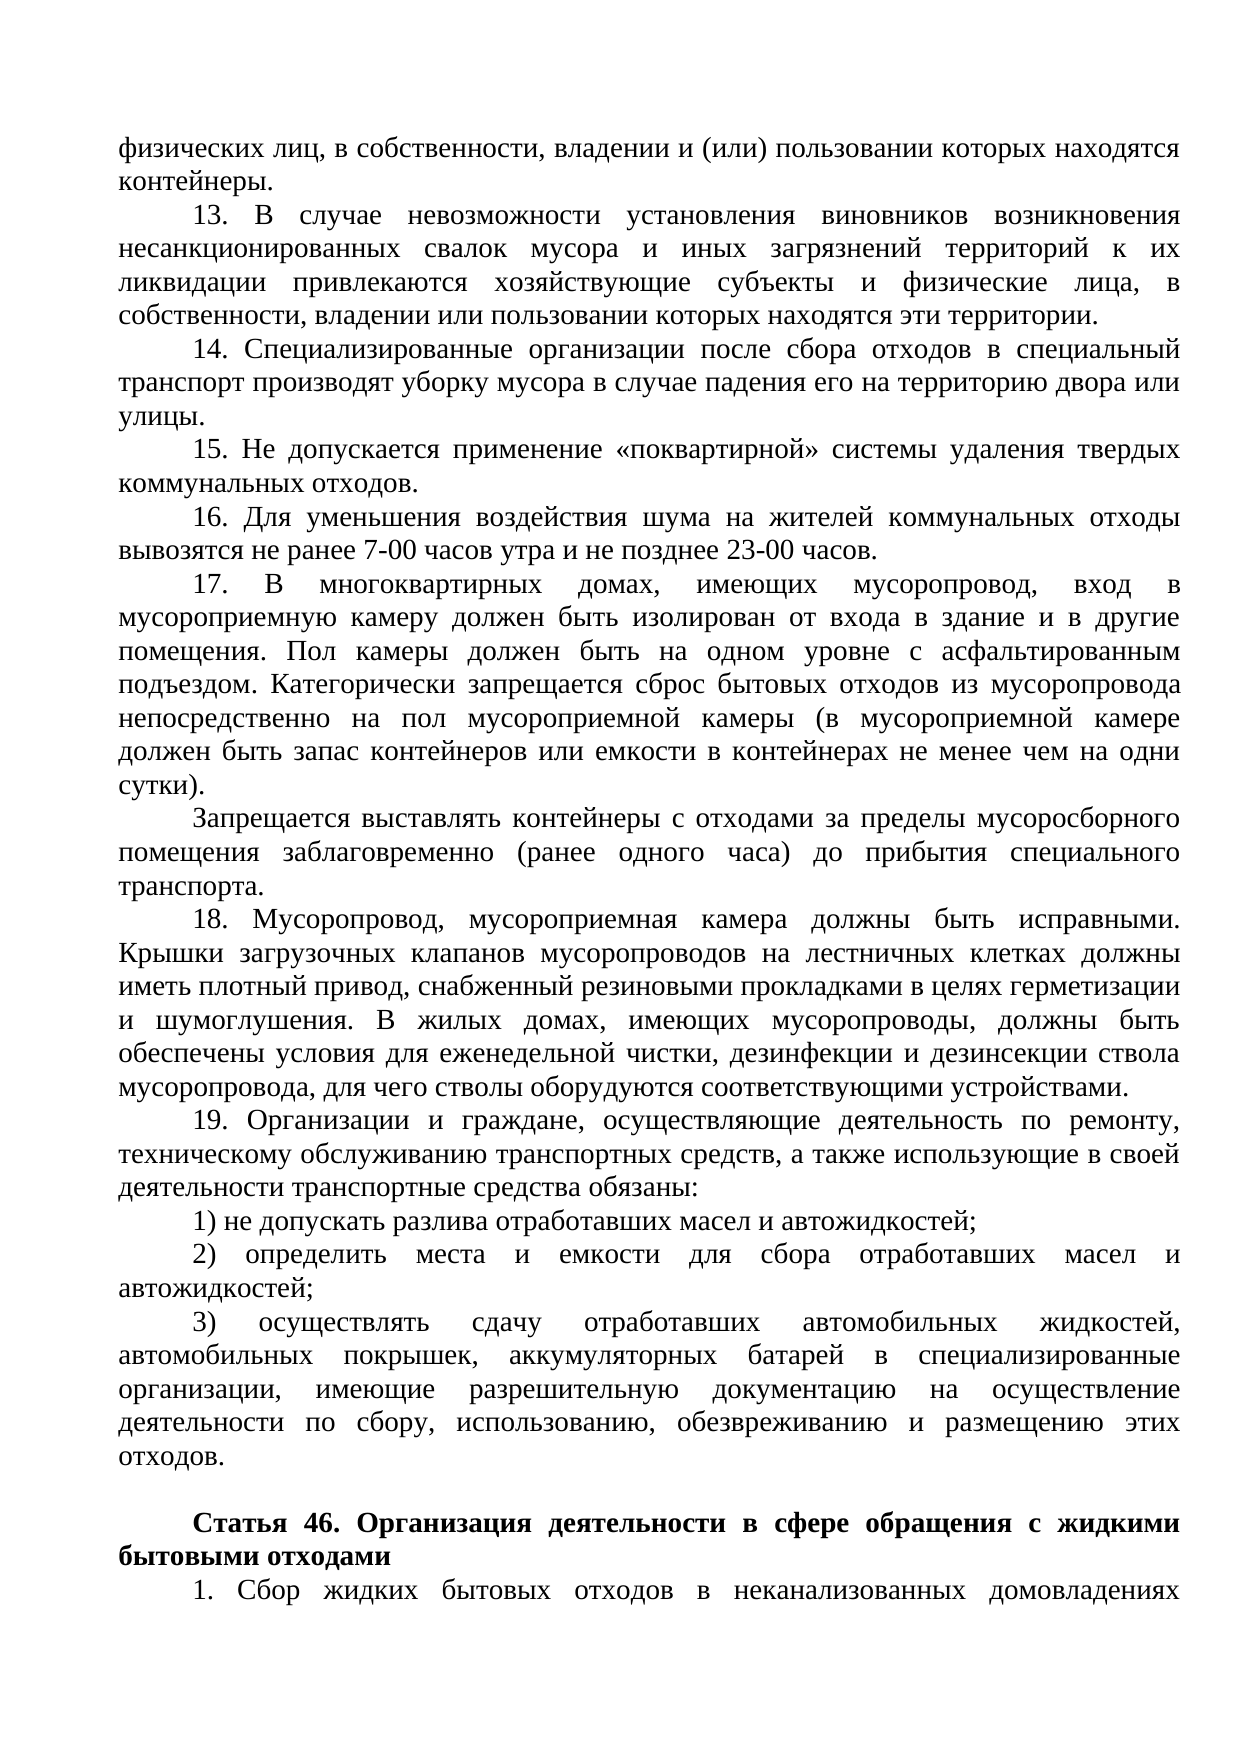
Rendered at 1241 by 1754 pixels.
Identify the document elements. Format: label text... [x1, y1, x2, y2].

text 13. В случае невозможности установления виновников возникновения несанкционированных свалок мусора и иных загрязнений территорий к их ликвидации привлекаются хозяйствующие субъекты и физические лица, в собственности, владении или пользовании которых находятся эти территории. [118, 197, 1181, 331]
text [118, 1572, 1181, 1606]
text 3) осуществлять сдачу отработавших автомобильных жидкостей, автомобильных покрышек, аккумуляторных батарей в специализированные организации, имеющие разрешительную документацию на осуществление деятельности по сбору, использованию, обезвреживанию и размещению этих отходов. [118, 1304, 1181, 1471]
text 19. Организации и граждане, осуществляющие деятельность по ремонту, техническому обслуживанию транспортных средств, а также использующие в своей деятельности транспортные средства обязаны: [118, 1102, 1181, 1203]
text 1) не допускать разлива отработавших масел и автожидкостей; [118, 1203, 1181, 1237]
text Статья 46. Организация деятельности в сфере обращения с жидкими бытовыми отходами [118, 1505, 1181, 1572]
text 14. Специализированные организации после сбора отходов в специальный транспорт производят уборку мусора в случае падения его на территорию двора или улицы. [118, 331, 1181, 432]
text 2) определить места и емкости для сбора отработавших масел и автожидкостей; [118, 1237, 1181, 1304]
text 17. В многоквартирных домах, имеющих мусоропровод, вход в мусороприемную камеру должен быть изолирован от входа в здание и в другие помещения. Пол камеры должен быть на одном уровне с асфальтированным подъездом. Категорически запрещается сброс бытовых отходов из мусоропровода непосредственно на пол мусороприемной камеры (в мусороприемной камере должен быть запас контейнеров или емкости в контейнерах не менее чем на одни сутки). [118, 566, 1181, 801]
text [118, 130, 1181, 197]
text 18. Мусоропровод, мусороприемная камера должны быть исправными. Крышки загрузочных клапанов мусоропроводов на лестничных клетках должны иметь плотный привод, снабженный резиновыми прокладками в целях герметизации и шумоглушения. В жилых домах, имеющих мусоропроводы, должны быть обеспечены условия для еженедельной чистки, дезинфекции и дезинсекции ствола мусоропровода, для чего стволы оборудуются соответствующими устройствами. [118, 901, 1181, 1102]
text 16. Для уменьшения воздействия шума на жителей коммунальных отходы вывозятся не ранее 7-00 часов утра и не позднее 23-00 часов. [118, 499, 1181, 566]
text 15. Не допускается применение «поквартирной» системы удаления твердых коммунальных отходов. [118, 432, 1181, 499]
text Запрещается выставлять контейнеры с отходами за пределы мусоросборного помещения заблаговременно (ранее одного часа) до прибытия специального транспорта. [118, 801, 1181, 901]
